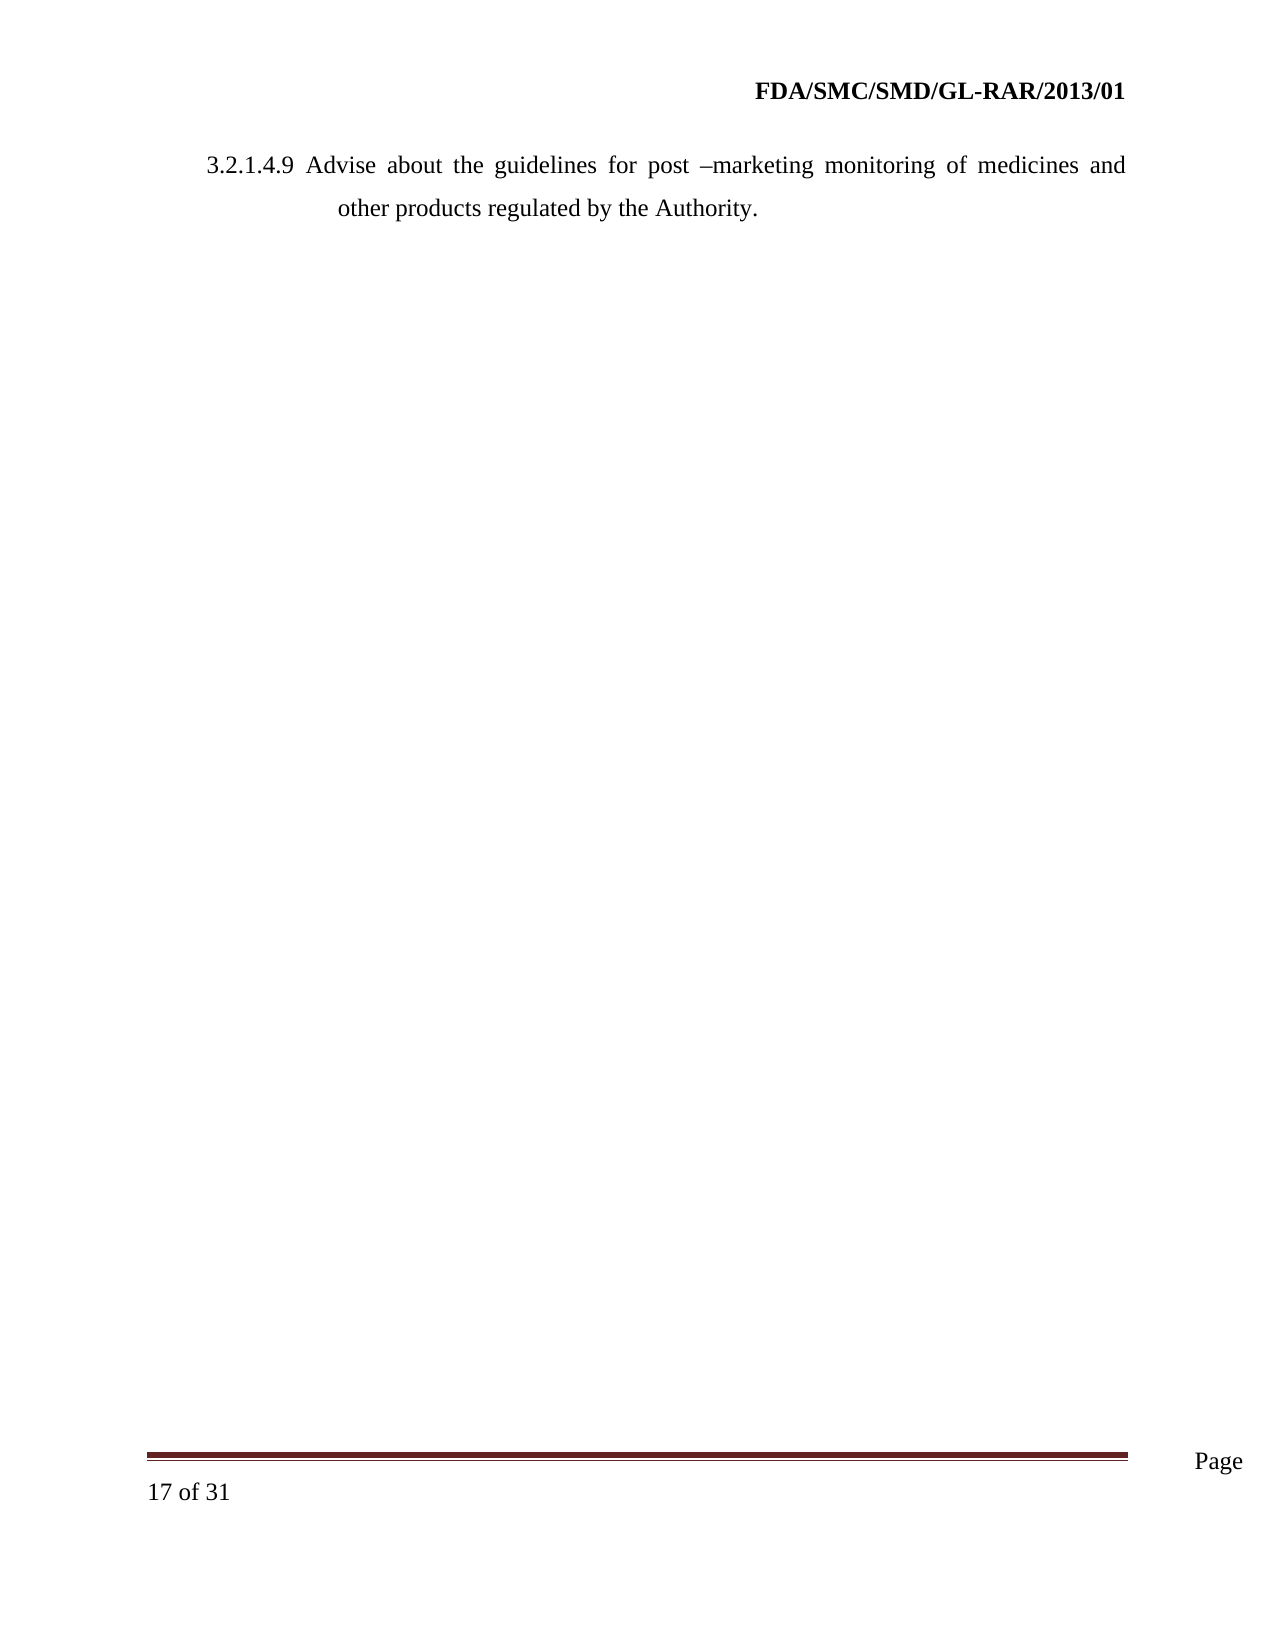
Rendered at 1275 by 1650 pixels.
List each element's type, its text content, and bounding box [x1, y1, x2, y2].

text 3.2.1.4.9 Advise about the guidelines for post –marketing monitoring of medicines and other products regulated by the Authority. [206, 150, 1127, 222]
